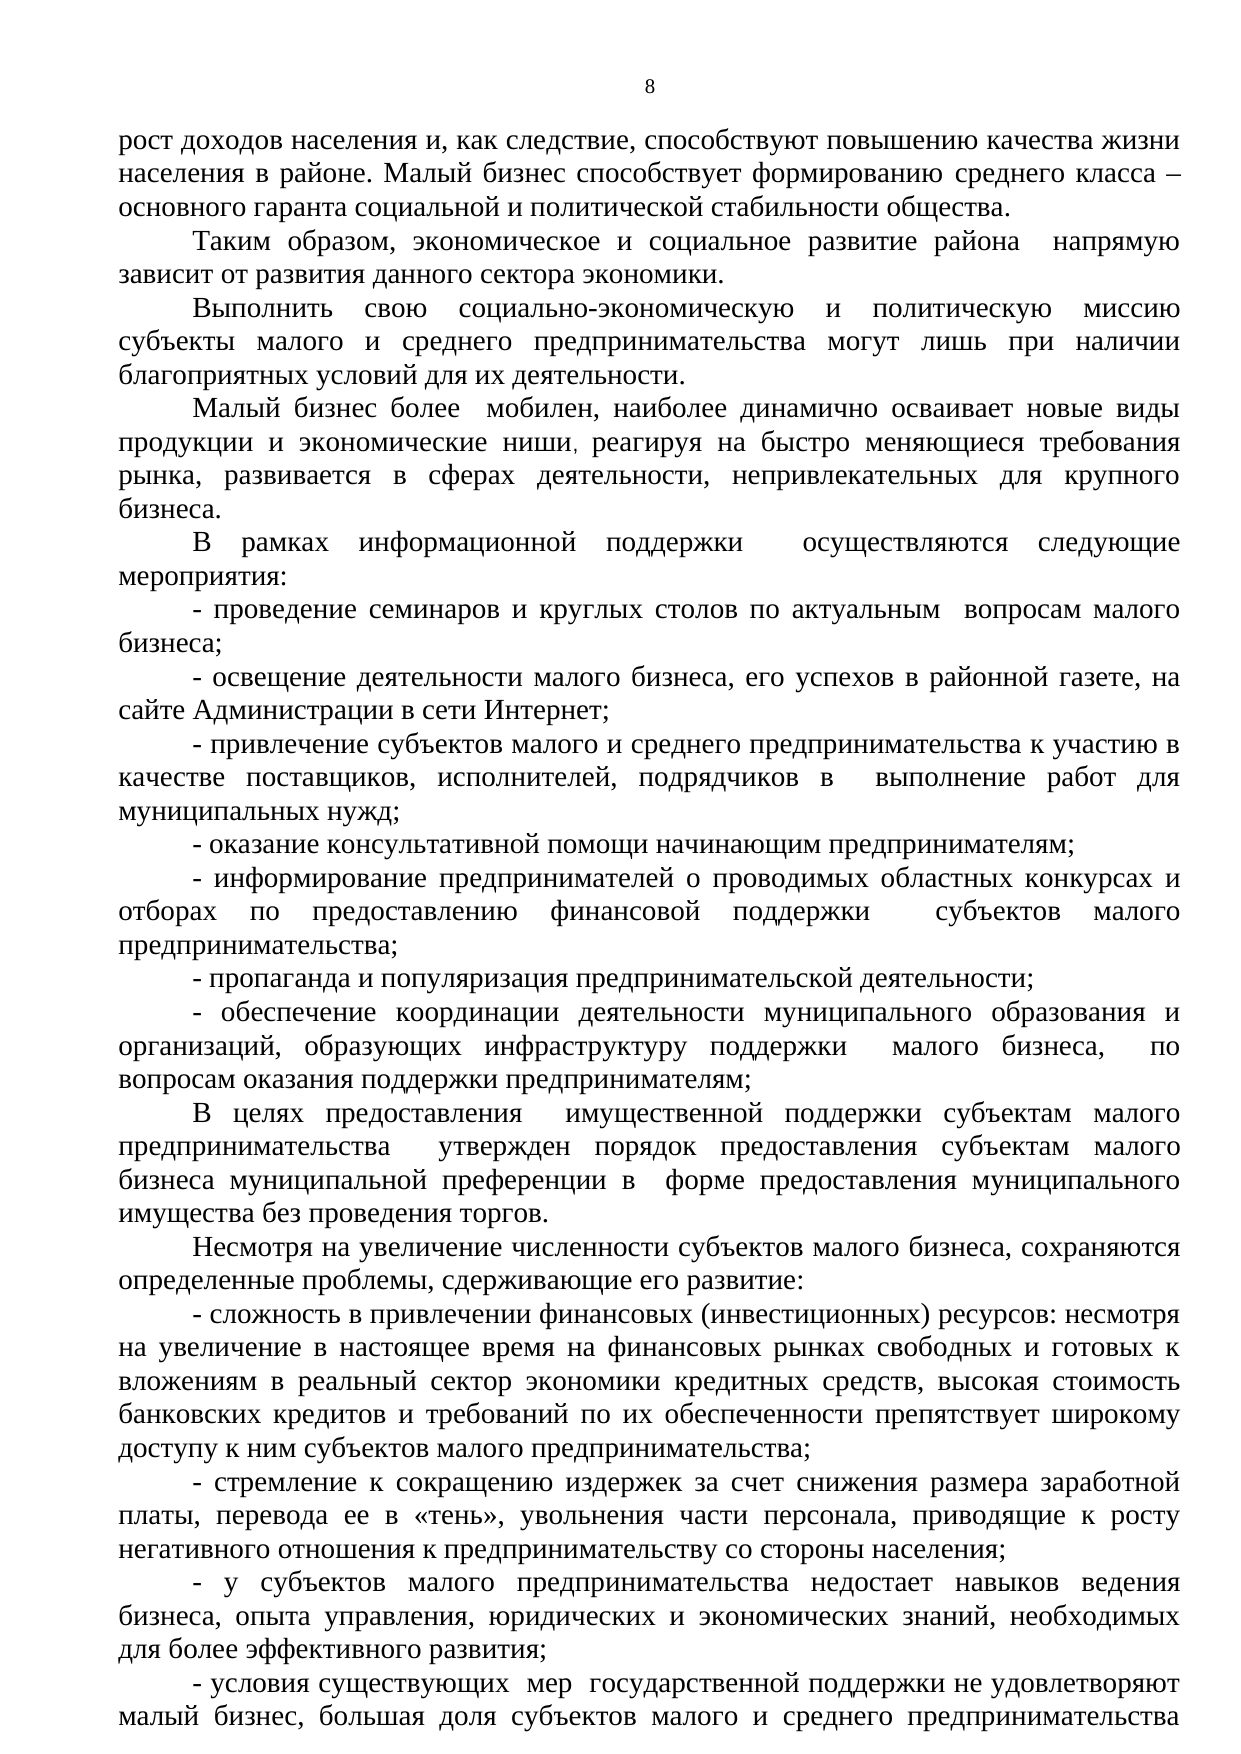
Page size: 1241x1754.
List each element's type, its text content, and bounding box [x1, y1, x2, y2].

text В рамках информационной поддержки осуществляются следующие мероприятия: [118, 524, 1181, 592]
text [118, 122, 1181, 223]
text - обеспечение координации деятельности муниципального образования и организаций, образующих инфраструктуру поддержки малого бизнеса, по вопросам оказания поддержки предпринимателям; [118, 994, 1181, 1095]
text Малый бизнес более мобилен, наиболее динамично осваивает новые виды продукции и экономические ниши, реагируя на быстро меняющиеся требования рынка, развивается в сферах деятельности, непривлекательных для крупного бизнеса. [118, 390, 1181, 524]
text Выполнить свою социально-экономическую и политическую миссию субъекты малого и среднего предпринимательства могут лишь при наличии благоприятных условий для их деятельности. [118, 290, 1181, 390]
text - сложность в привлечении финансовых (инвестиционных) ресурсов: несмотря на увеличение в настоящее время на финансовых рынках свободных и готовых к вложениям в реальный сектор экономики кредитных средств, высокая стоимость банковских кредитов и требований по их обеспеченности препятствует широкому доступу к ним субъектов малого предпринимательства; [118, 1296, 1181, 1464]
text - проведение семинаров и круглых столов по актуальным вопросам малого бизнеса; [118, 592, 1181, 659]
text Несмотря на увеличение численности субъектов малого бизнеса, сохраняются определенные проблемы, сдерживающие его развитие: [118, 1229, 1181, 1296]
text Таким образом, экономическое и социальное развитие района напрямую зависит от развития данного сектора экономики. [118, 223, 1181, 290]
text - стремление к сокращению издержек за счет снижения размера заработной платы, перевода ее в «тень», увольнения части персонала, приводящие к росту негативного отношения к предпринимательству со стороны населения; [118, 1464, 1181, 1564]
text - оказание консультативной помощи начинающим предпринимателям; [118, 826, 1181, 860]
text - информирование предпринимателей о проводимых областных конкурсах и отборах по предоставлению финансовой поддержки субъектов малого предпринимательства; [118, 860, 1181, 961]
text - освещение деятельности малого бизнеса, его успехов в районной газете, на сайте Администрации в сети Интернет; [118, 659, 1181, 726]
text В целях предоставления имущественной поддержки субъектам малого предпринимательства утвержден порядок предоставления субъектам малого бизнеса муниципальной преференции в форме предоставления муниципального имущества без проведения торгов. [118, 1095, 1181, 1229]
text - привлечение субъектов малого и среднего предпринимательства к участию в качестве поставщиков, исполнителей, подрядчиков в выполнение работ для муниципальных нужд; [118, 726, 1181, 826]
text - у субъектов малого предпринимательства недостает навыков ведения бизнеса, опыта управления, юридических и экономических знаний, необходимых для более эффективного развития; [118, 1564, 1181, 1665]
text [118, 1665, 1181, 1732]
text - пропаганда и популяризация предпринимательской деятельности; [118, 961, 1181, 994]
